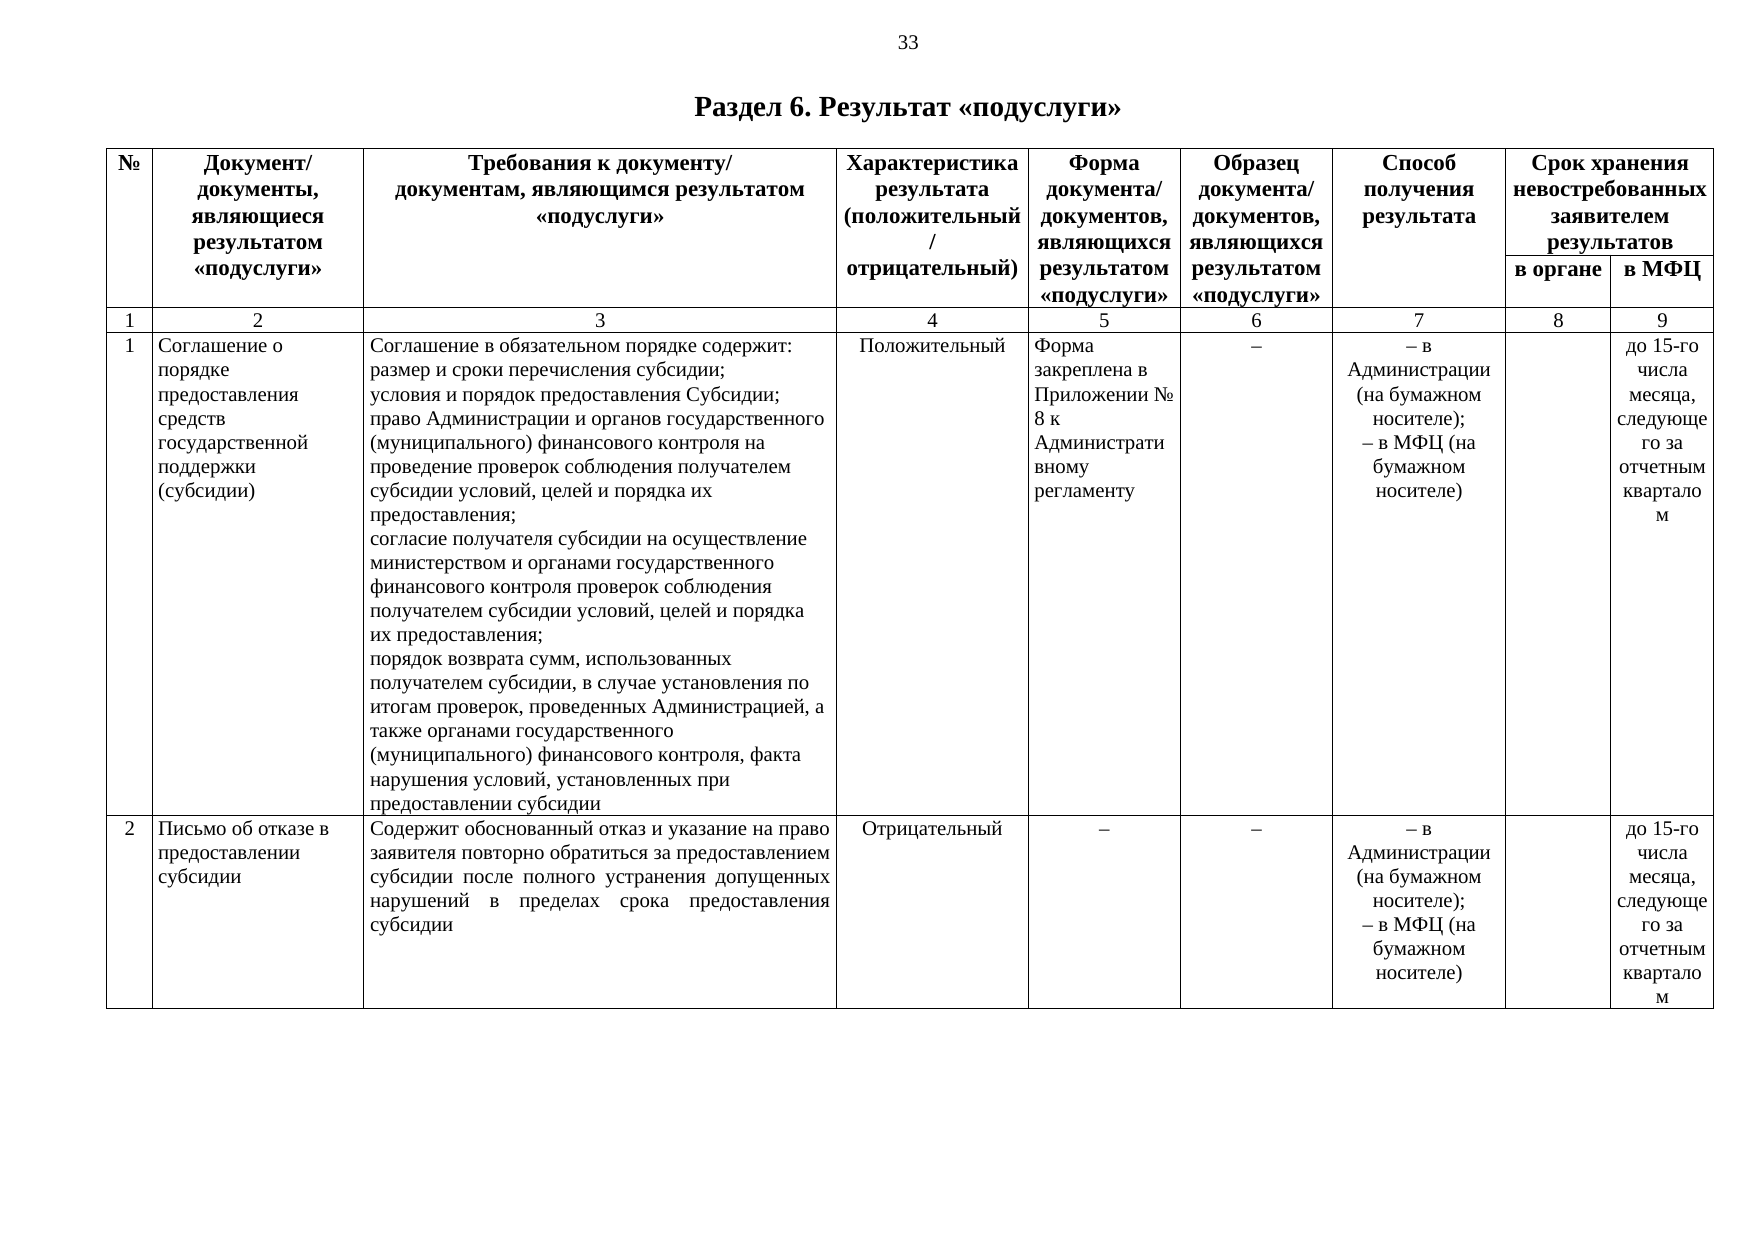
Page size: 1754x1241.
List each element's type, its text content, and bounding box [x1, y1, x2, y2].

table_cell Отрицательный [837, 816, 1028, 1008]
table_cell Содержит обоснованный отказ и указание на право заявителя повторно обратиться за предоставлением субсидии после полного устранения допущенных нарушений в пределах срока предоставления субсидии [364, 816, 836, 1008]
table_cell Форма закреплена в Приложении № 8 к Административному регламенту [1029, 333, 1180, 814]
table_cell Положительный [837, 333, 1028, 814]
text Раздел 6. Результат «подуслуги» [118, 89, 1698, 122]
table_cell [1506, 816, 1610, 1008]
table_cell Соглашение в обязательном порядке содержит: размер и сроки перечисления субсидии; условия и порядок предоставления Субсидии; право Администрации и органов государственного (муниципального) финансового контроля на проведение проверок соблюдения получателем субсидии условий, целей и порядка их предоставления; согласие получателя субсидии на осуществление министерством и органами государственного финансового контроля проверок соблюдения получателем субсидии условий, целей и порядка их предоставления; порядок возврата сумм, использованных получателем субсидии, в случае установления по итогам проверок, проведенных Администрацией, а также органами государственного (муниципального) финансового контроля, факта нарушения условий, установленных при предоставлении субсидии [364, 333, 836, 814]
table_cell – [1029, 816, 1180, 1008]
table_cell 6 [1181, 308, 1332, 332]
table_header Характеристика результата (положительный/ отрицательный) [837, 149, 1028, 307]
table_cell – в Администрации (на бумажном носителе); – в МФЦ (на бумажном носителе) [1333, 816, 1505, 1008]
table_cell 2 [153, 308, 363, 332]
table_cell 1 [107, 308, 152, 332]
table_header Документ/документы, являющиеся результатом «подуслуги» [153, 149, 363, 307]
table_cell [1506, 333, 1610, 814]
table_cell 3 [364, 308, 836, 332]
table_cell 2 [107, 816, 152, 1008]
table_cell 8 [1506, 308, 1610, 332]
table_cell 5 [1029, 308, 1180, 332]
table_cell Соглашение о порядке предоставления средств государственной поддержки (субсидии) [153, 333, 363, 814]
table_cell до 15-го числа месяца, следующего за отчетным кварталом [1611, 333, 1713, 814]
table_header № [107, 149, 152, 307]
table_cell – в Администрации (на бумажном носителе); – в МФЦ (на бумажном носителе) [1333, 333, 1505, 814]
table_header Требования к документу/ документам, являющимся результатом «подуслуги» [364, 149, 836, 307]
table_header Образец документа/ документов, являющихся результатом «подуслуги» [1181, 149, 1332, 307]
table_cell до 15-го числа месяца, следующего за отчетным кварталом [1611, 816, 1713, 1008]
table_cell 1 [107, 333, 152, 814]
table_header Форма документа/ документов, являющихся результатом «подуслуги» [1029, 149, 1180, 307]
table_cell 9 [1611, 308, 1713, 332]
table_cell в органе [1506, 256, 1610, 307]
table_cell 4 [837, 308, 1028, 332]
table_cell 7 [1333, 308, 1505, 332]
table_cell Письмо об отказе в предоставлении субсидии [153, 816, 363, 1008]
table_header Способ получения результата [1333, 149, 1505, 307]
table_header Срок хранения невостребованных заявителем результатов [1506, 149, 1713, 254]
table_cell в МФЦ [1611, 256, 1713, 307]
table_cell – [1181, 333, 1332, 814]
table_cell – [1181, 816, 1332, 1008]
